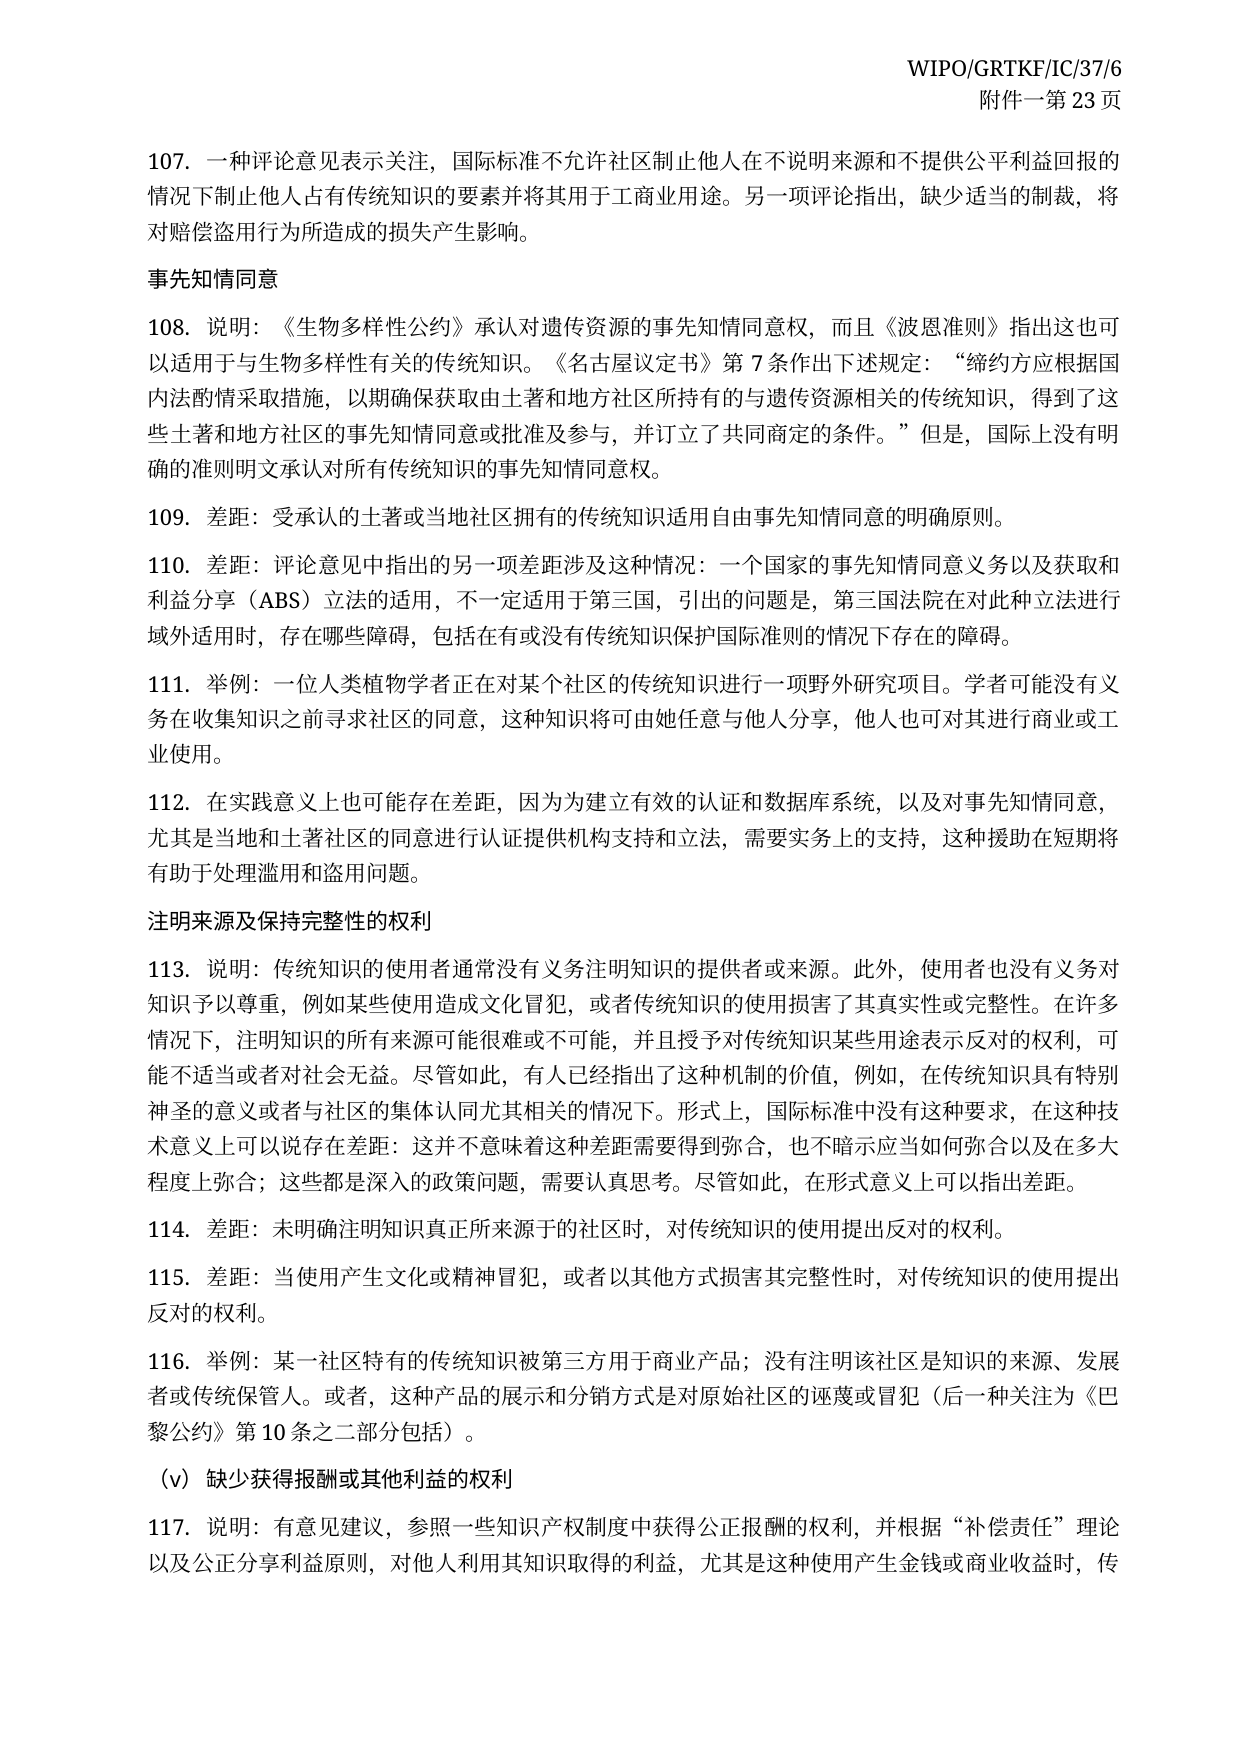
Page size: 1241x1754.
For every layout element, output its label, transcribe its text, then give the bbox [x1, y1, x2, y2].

list 差距：未明确注明知识真正所来源于的社区时，对传统知识的使用提出反对的权利。 [148, 1209, 1122, 1244]
list 举例：某一社区特有的传统知识被第三方用于商业产品；没有注明该社区是知识的来源、发展者或传统保管人。或者，这种产品的展示和分销方式是对原始社区的诬蔑或冒犯（后一种关注为《巴黎公约》第10条之二部分包括）。 [148, 1340, 1122, 1446]
subtitle 事先知情同意 [148, 259, 1122, 294]
list 举例：一位人类植物学者正在对某个社区的传统知识进行一项野外研究项目。学者可能没有义务在收集知识之前寻求社区的同意，这种知识将可由她任意与他人分享，他人也可对其进行商业或工业使用。 [148, 663, 1122, 769]
list 说明：传统知识的使用者通常没有义务注明知识的提供者或来源。此外，使用者也没有义务对知识予以尊重，例如某些使用造成文化冒犯，或者传统知识的使用损害了其真实性或完整性。在许多情况下，注明知识的所有来源可能很难或不可能，并且授予对传统知识某些用途表示反对的权利，可能不适当或者对社会无益。尽管如此，有人已经指出了这种机制的价值，例如，在传统知识具有特别神圣的意义或者与社区的集体认同尤其相关的情况下。形式上，国际标准中没有这种要求，在这种技术意义上可以说存在差距：这并不意味着这种差距需要得到弥合，也不暗示应当如何弥合以及在多大程度上弥合；这些都是深入的政策问题，需要认真思考。尽管如此，在形式意义上可以指出差距。 [148, 948, 1122, 1196]
list 一种评论意见表示关注，国际标准不允许社区制止他人在不说明来源和不提供公平利益回报的情况下制止他人占有传统知识的要素并将其用于工商业用途。另一项评论指出，缺少适当的制裁，将对赔偿盗用行为所造成的损失产生影响。 [148, 140, 1122, 246]
list 差距：评论意见中指出的另一项差距涉及这种情况：一个国家的事先知情同意义务以及获取和利益分享（ABS）立法的适用，不一定适用于第三国，引出的问题是，第三国法院在对此种立法进行域外适用时，存在哪些障碍，包括在有或没有传统知识保护国际准则的情况下存在的障碍。 [148, 544, 1122, 650]
list 差距：受承认的土著或当地社区拥有的传统知识适用自由事先知情同意的明确原则。 [148, 496, 1122, 532]
list 在实践意义上也可能存在差距，因为为建立有效的认证和数据库系统，以及对事先知情同意，尤其是当地和土著社区的同意进行认证提供机构支持和立法，需要实务上的支持，这种援助在短期将有助于处理滥用和盗用问题。 [148, 782, 1122, 888]
list 说明：《生物多样性公约》承认对遗传资源的事先知情同意权，而且《波恩准则》指出这也可以适用于与生物多样性有关的传统知识。《名古屋议定书》第7条作出下述规定：“缔约方应根据国内法酌情采取措施，以期确保获取由土著和地方社区所持有的与遗传资源相关的传统知识，得到了这些土著和地方社区的事先知情同意或批准及参与，并订立了共同商定的条件。”但是，国际上没有明确的准则明文承认对所有传统知识的事先知情同意权。 [148, 307, 1122, 484]
subtitle （v） 缺少获得报酬或其他利益的权利 [148, 1459, 1122, 1494]
subtitle 注明来源及保持完整性的权利 [148, 900, 1122, 936]
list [148, 1507, 1122, 1577]
list 差距：当使用产生文化或精神冒犯，或者以其他方式损害其完整性时，对传统知识的使用提出反对的权利。 [148, 1257, 1122, 1327]
